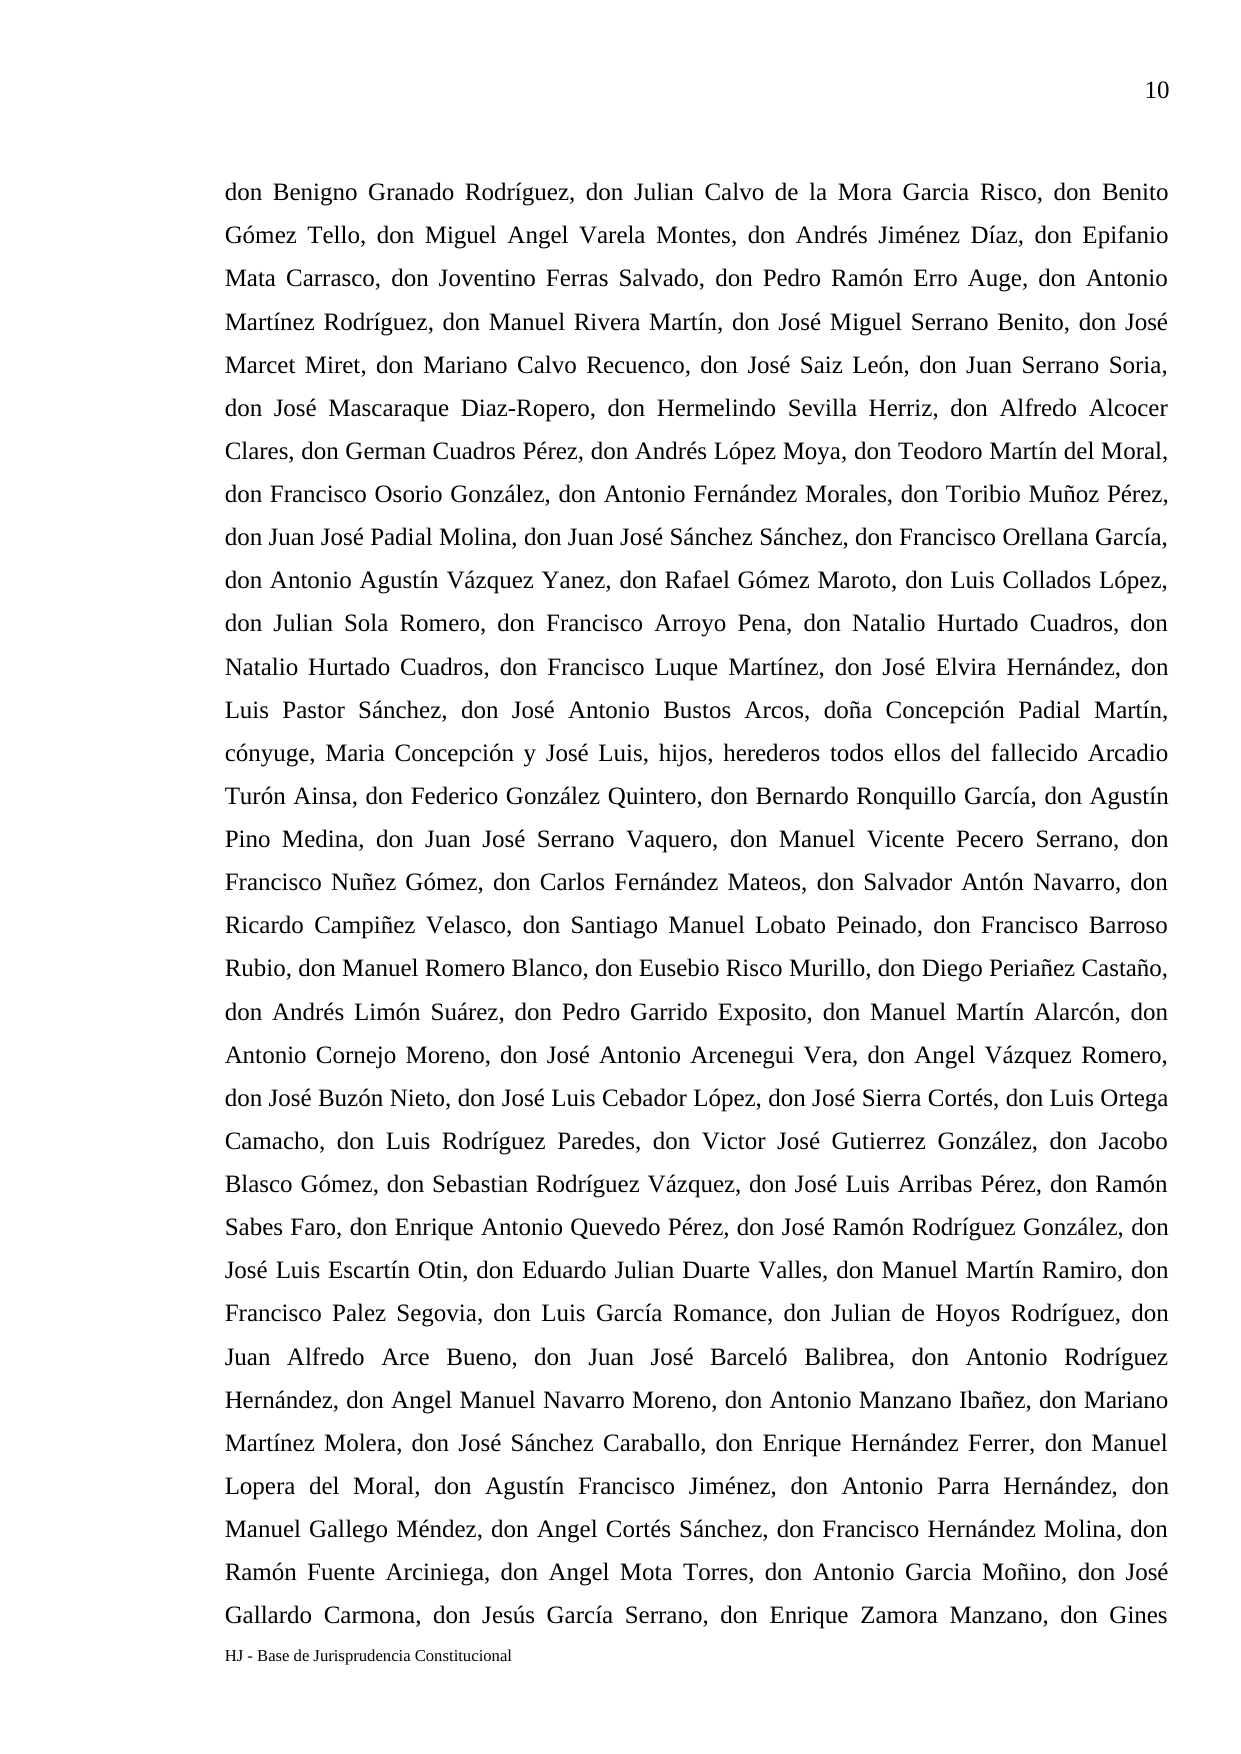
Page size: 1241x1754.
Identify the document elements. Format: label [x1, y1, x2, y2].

text [224, 177, 1169, 1629]
